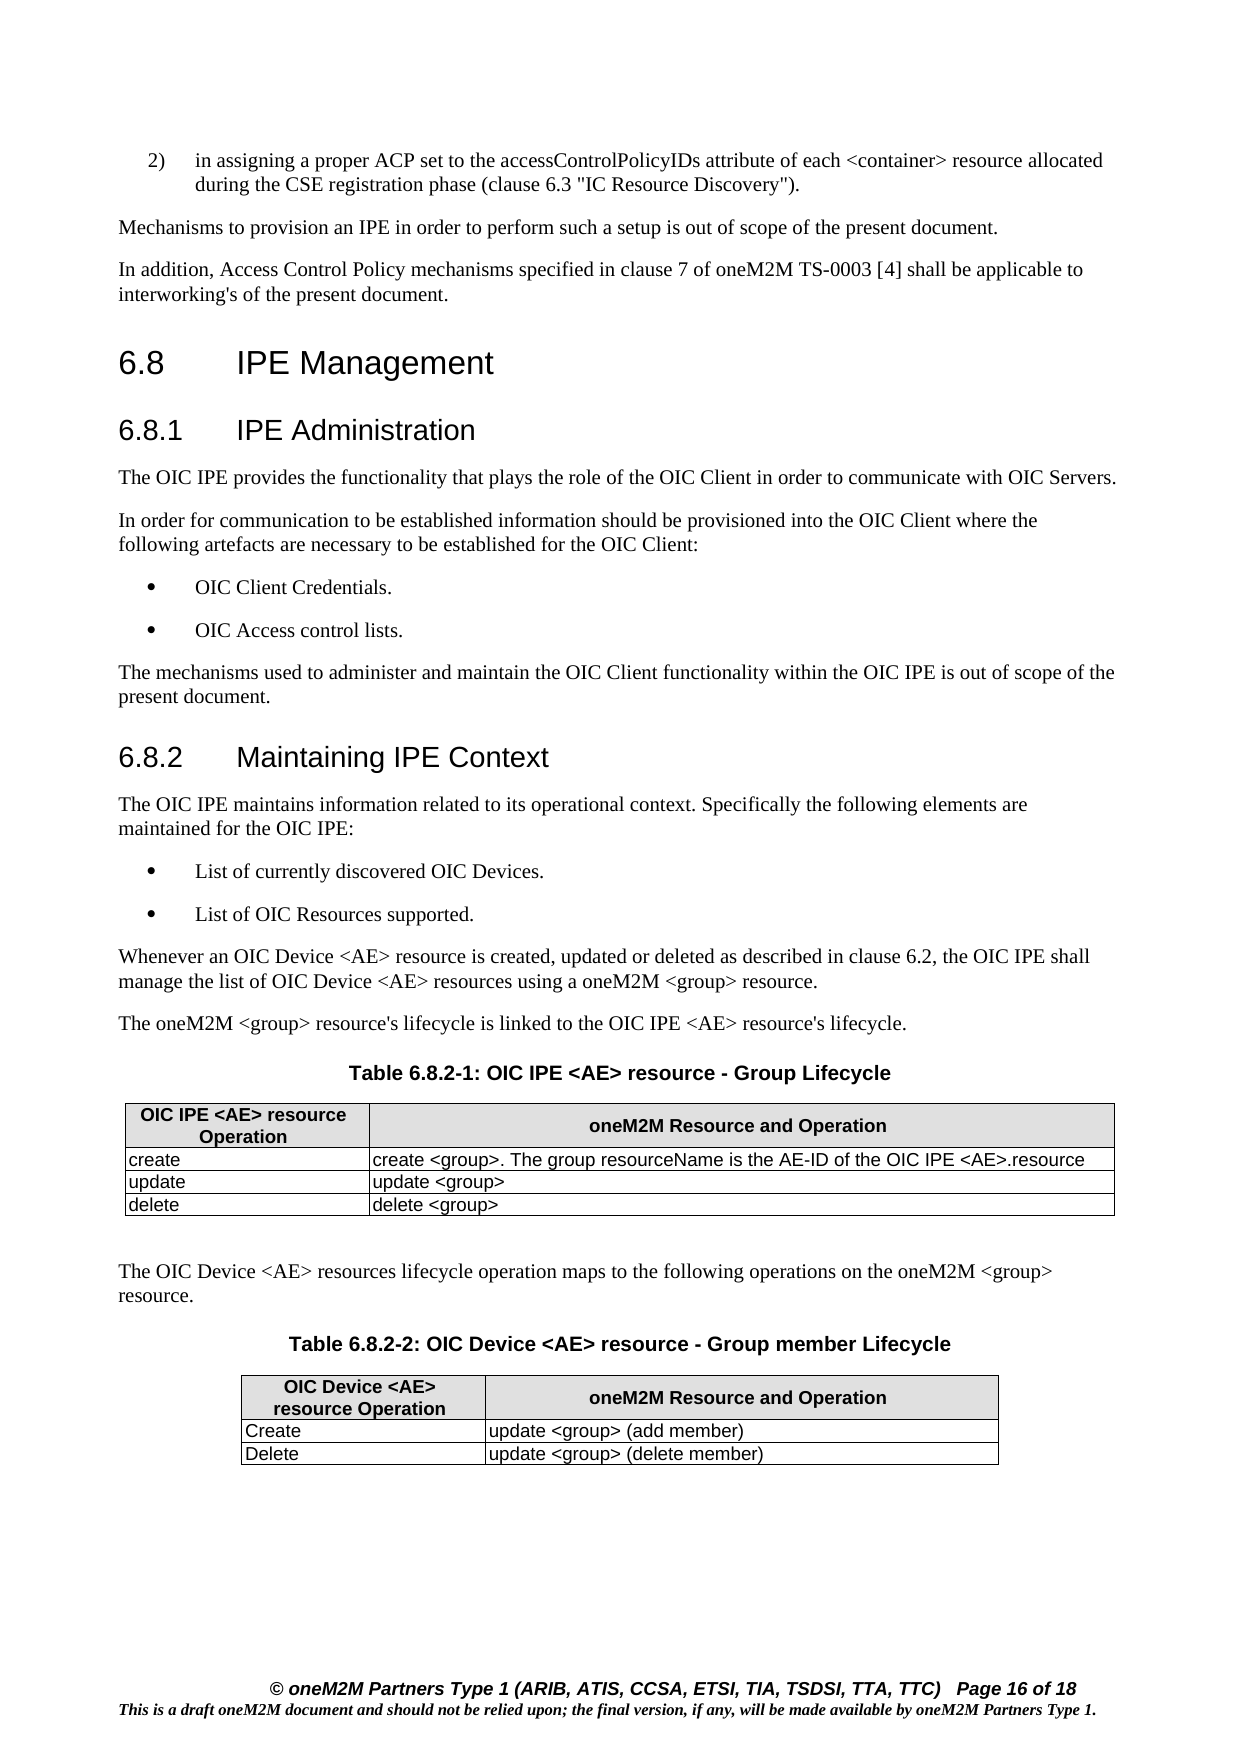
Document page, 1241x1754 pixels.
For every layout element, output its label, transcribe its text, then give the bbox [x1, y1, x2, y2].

text OIC Client Credentials. [148, 575, 1122, 599]
table_cell update <group> (add member) [486, 1420, 998, 1442]
table_header OIC Device <AE> resource Operation [242, 1376, 485, 1419]
text The OIC IPE provides the functionality that plays the role of the OIC Client in order to communicate with OIC Servers. [118, 465, 1122, 489]
text List of OIC Resources supported. [148, 902, 1122, 926]
table_cell Create [242, 1420, 485, 1442]
subtitle 6.8 IPE Management [118, 343, 1122, 381]
text List of currently discovered OIC Devices. [148, 859, 1122, 883]
text Table 6.8.2-2: OIC Device <AE> resource - Group member Lifecycle [118, 1332, 1122, 1356]
text Mechanisms to provision an IPE in order to perform such a setup is out of scope of the present document. [118, 214, 1122, 239]
table_cell create <group>. The group resourceName is the AE-ID of the OIC IPE <AE>.resource [370, 1148, 1114, 1170]
table_cell delete [126, 1194, 369, 1215]
text Table 6.8.2-1: OIC IPE <AE> resource - Group Lifecycle [118, 1060, 1122, 1084]
text In addition, Access Control Policy mechanisms specified in clause 7 of oneM2M TS-0003 [4] shall be applicable to interworking's of the present document. [118, 257, 1122, 306]
table_cell update [126, 1171, 369, 1192]
list in assigning a proper ACP set to the accessControlPolicyIDs attribute of each <container> resource allocated during the CSE registration phase (clause 6.3 "IC Resource Discovery"). [148, 148, 1122, 196]
table_cell Delete [242, 1443, 485, 1464]
table_cell update <group> [370, 1171, 1114, 1192]
text Whenever an OIC Device <AE> resource is created, updated or deleted as described in clause 6.2, the OIC IPE shall manage the list of OIC Device <AE> resources using a oneM2M <group> resource. [118, 944, 1122, 993]
table_cell update <group> (delete member) [486, 1443, 998, 1464]
text The OIC IPE maintains information related to its operational context. Specifically the following elements are maintained for the OIC IPE: [118, 792, 1122, 840]
table_header oneM2M Resource and Operation [486, 1376, 998, 1419]
table_cell create [126, 1148, 369, 1170]
text The OIC Device <AE> resources lifecycle operation maps to the following operations on the oneM2M <group> resource. [118, 1259, 1122, 1307]
text OIC Access control lists. [148, 617, 1122, 642]
text In order for communication to be established information should be provisioned into the OIC Client where the following artefacts are necessary to be established for the OIC Client: [118, 508, 1122, 556]
table_header OIC IPE <AE> resource Operation [126, 1104, 369, 1147]
text The mechanisms used to administer and maintain the OIC Client functionality within the OIC IPE is out of scope of the present document. [118, 660, 1122, 708]
table_header oneM2M Resource and Operation [370, 1104, 1114, 1147]
table_cell delete <group> [370, 1194, 1114, 1215]
text The oneM2M <group> resource's lifecycle is linked to the OIC IPE <AE> resource's lifecycle. [118, 1011, 1122, 1035]
subtitle 6.8.1 IPE Administration [118, 413, 1122, 446]
subtitle 6.8.2 Maintaining IPE Context [118, 740, 1122, 773]
